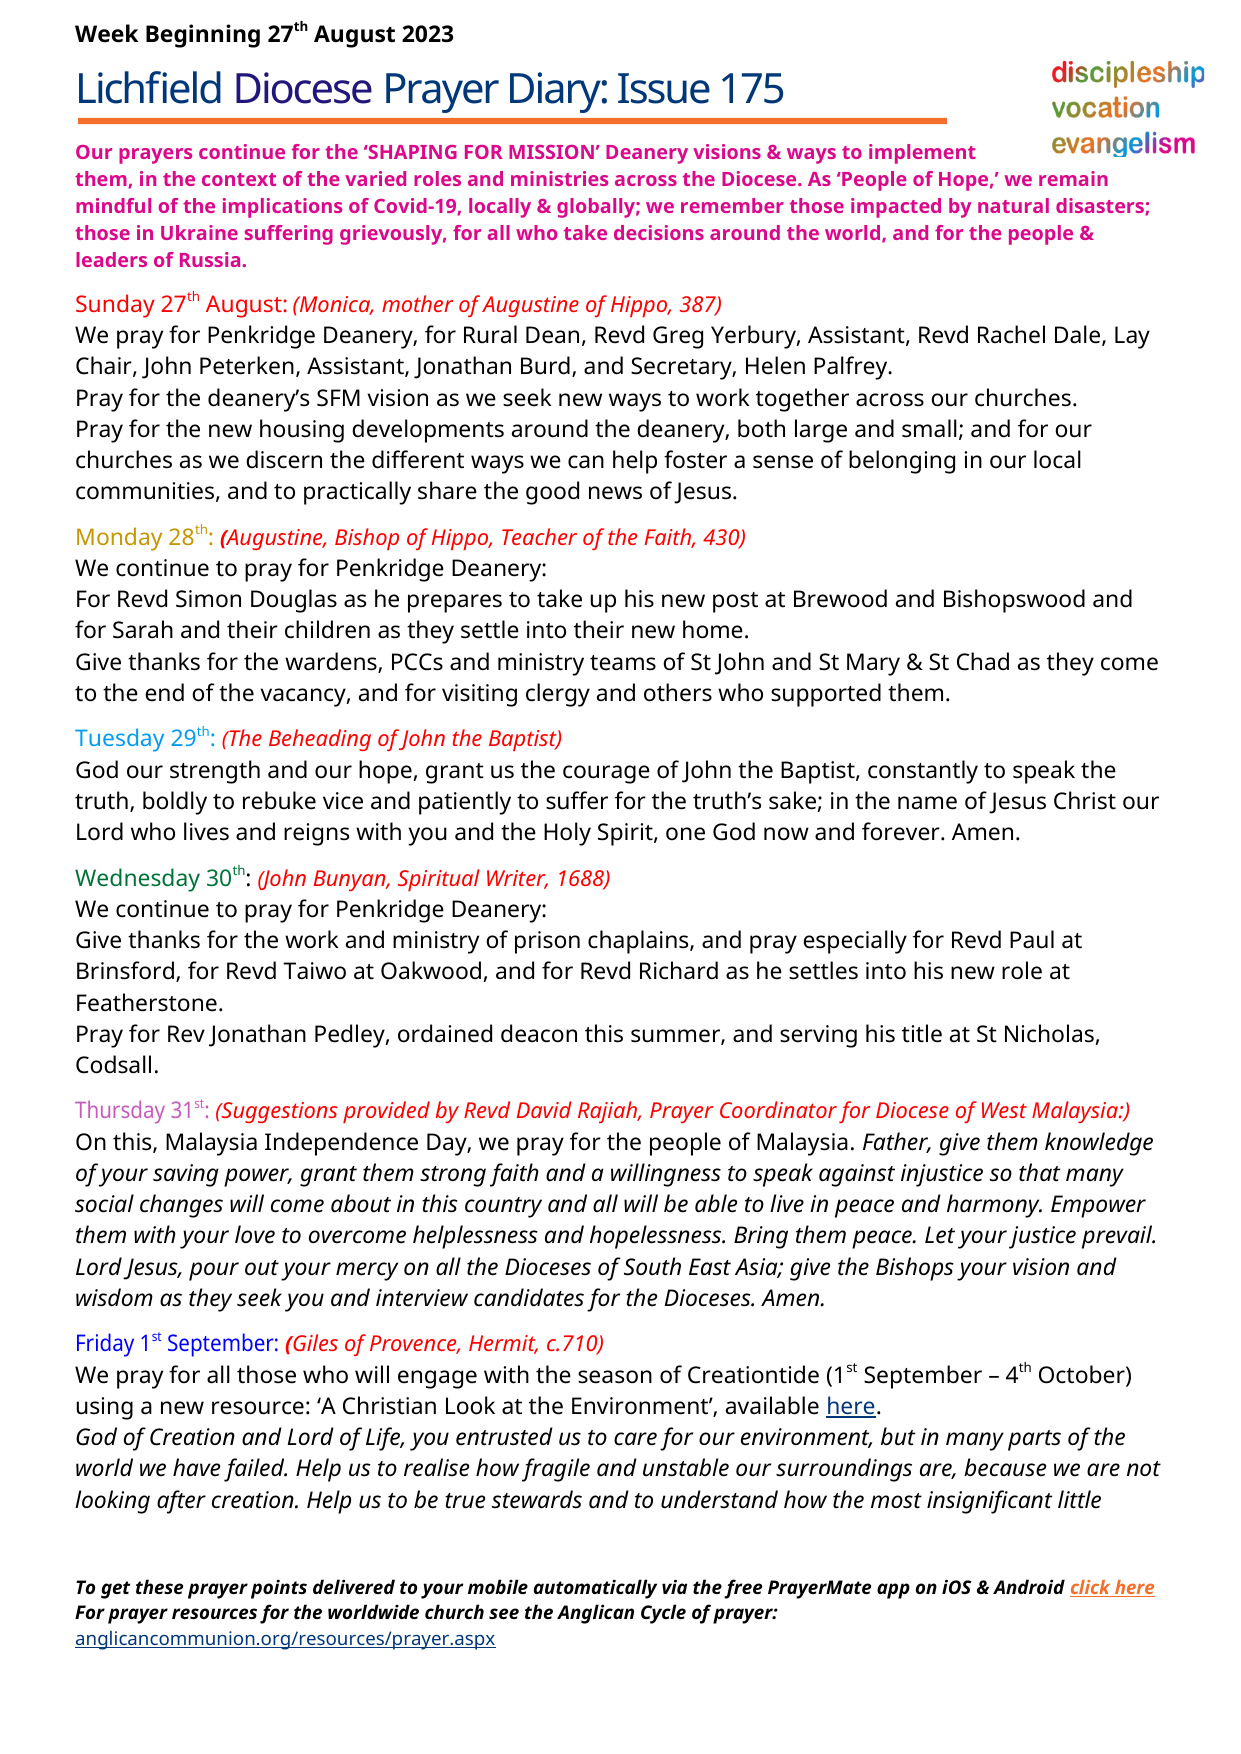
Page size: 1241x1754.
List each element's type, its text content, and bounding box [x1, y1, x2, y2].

text Wednesday 30th: (John Bunyan, Spiritual Writer, 1688) [75, 861, 1165, 893]
text We continue to pray for Penkridge Deanery: [75, 893, 1165, 924]
text Pray for the new housing developments around the deanery, both large and small; and for our churches as we discern the different ways we can help foster a sense of belonging in our local communities, and to practically share the good news of Jesus. [75, 413, 1165, 506]
text Pray for the deanery’s SFM vision as we seek new ways to work together across our churches. [75, 381, 1165, 413]
subtitle Monday 28th: (Augustine, Bishop of Hippo, Teacher of the Faith, 430) [75, 521, 1165, 552]
text Pray for Rev Jonathan Pedley, ordained deacon this summer, and serving his title at St Nicholas, Codsall. [75, 1018, 1165, 1080]
text Tuesday 29th: (The Beheading of John the Baptist) [75, 722, 1165, 753]
text For Revd Simon Douglas as he prepares to take up his new post at Brewood and Bishopswood and for Sarah and their children as they settle into their new home. [75, 583, 1165, 646]
text God our strength and our hope, grant us the courage of John the Baptist, constantly to speak the truth, boldly to rebuke vice and patiently to suffer for the truth’s sake; in the name of Jesus Christ our Lord who lives and reigns with you and the Holy Spirit, one God now and forever. Amen. [75, 753, 1165, 847]
text Sunday 27th August: (Monica, mother of Augustine of Hippo, 387) [75, 288, 1165, 319]
text Give thanks for the work and ministry of prison chaplains, and pray especially for Revd Paul at Brinsford, for Revd Taiwo at Oakwood, and for Revd Richard as he settles into his new role at Featherstone. [75, 924, 1165, 1018]
text Thursday 31st: (Suggestions provided by Revd David Rajiah, Prayer Coordinator for Diocese of West Malaysia:) [75, 1094, 1165, 1126]
text Give thanks for the wardens, PCCs and ministry teams of St John and St Mary & St Chad as they come to the end of the vacancy, and for visiting clergy and others who supported them. [75, 646, 1165, 708]
text Lichfield Diocese Prayer Diary: Issue 175 [75, 59, 1051, 116]
picture [1051, 59, 1206, 160]
text We pray for all those who will engage with the season of Creationtide (1st September – 4th October) using a new resource: ‘A Christian Look at the Environment’, available here. [75, 1358, 1165, 1421]
text On this, Malaysia Independence Day, we pray for the people of Malaysia. Father, give them knowledge of your saving power, grant them strong faith and a willingness to speak against injustice so that many social changes will come about in this country and all will be able to live in peace and harmony. Empower them with your love to overcome helplessness and hopelessness. Bring them peace. Let your justice prevail. [75, 1126, 1165, 1251]
text Our prayers continue for the ‘SHAPING FOR MISSION’ Deanery visions & ways to implement them, in the context of the varied roles and ministries across the Diocese. As ‘People of Hope,’ we remain mindful of the implications of Covid-19, locally & globally; we remember those impacted by natural disasters; those in Ukraine suffering grievously, for all who take decisions around the world, and for the people & leaders of Russia. [75, 139, 1165, 273]
text Lord Jesus, pour out your mercy on all the Dioceses of South East Asia; give the Bishops your vision and wisdom as they seek you and interview candidates for the Dioceses. Amen. [75, 1251, 1165, 1313]
subtitle Friday 1st September: (Giles of Provence, Hermit, c.710) [75, 1327, 1165, 1358]
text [75, 1421, 1165, 1515]
text We pray for Penkridge Deanery, for Rural Dean, Revd Greg Yerbury, Assistant, Revd Rachel Dale, Lay Chair, John Peterken, Assistant, Jonathan Burd, and Secretary, Helen Palfrey. [75, 319, 1165, 381]
text We continue to pray for Penkridge Deanery: [75, 552, 1165, 583]
